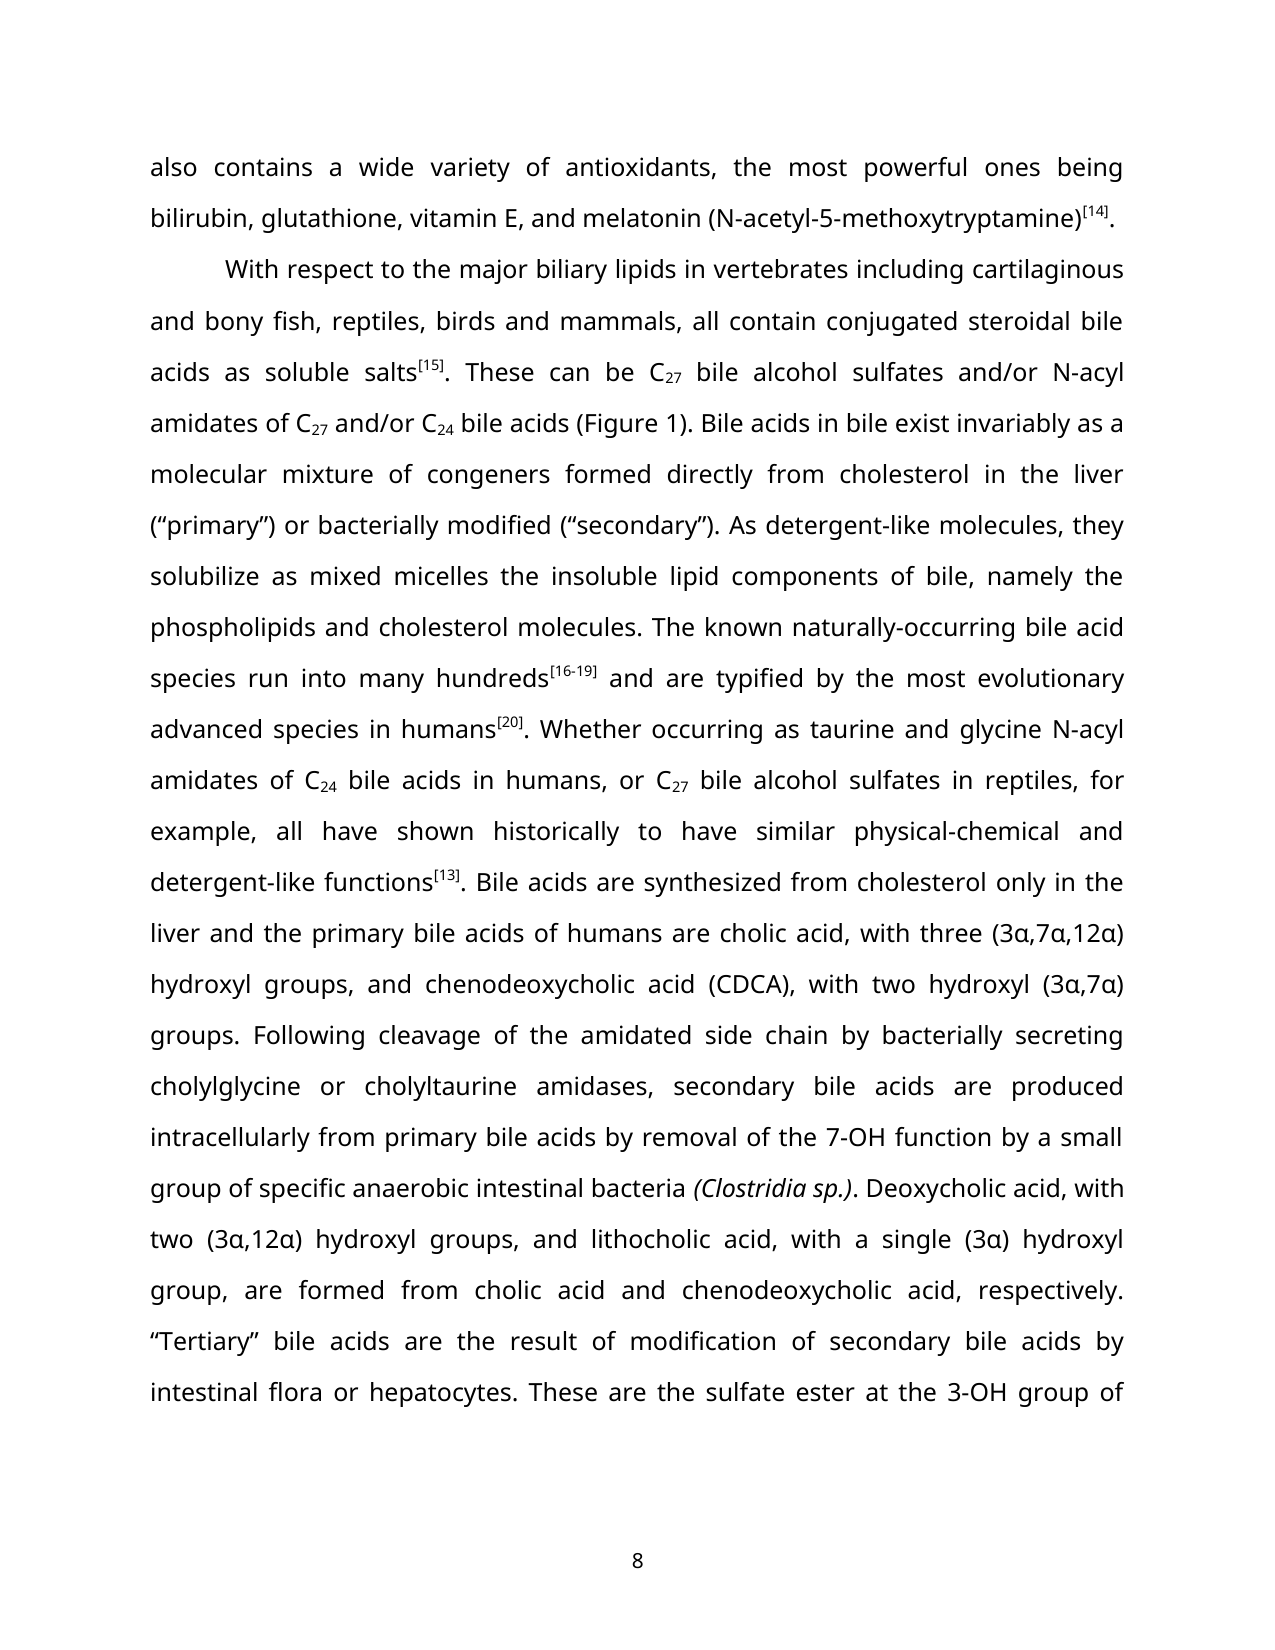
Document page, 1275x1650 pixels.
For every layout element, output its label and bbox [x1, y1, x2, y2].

text [150, 150, 1125, 235]
text [150, 252, 1125, 1409]
